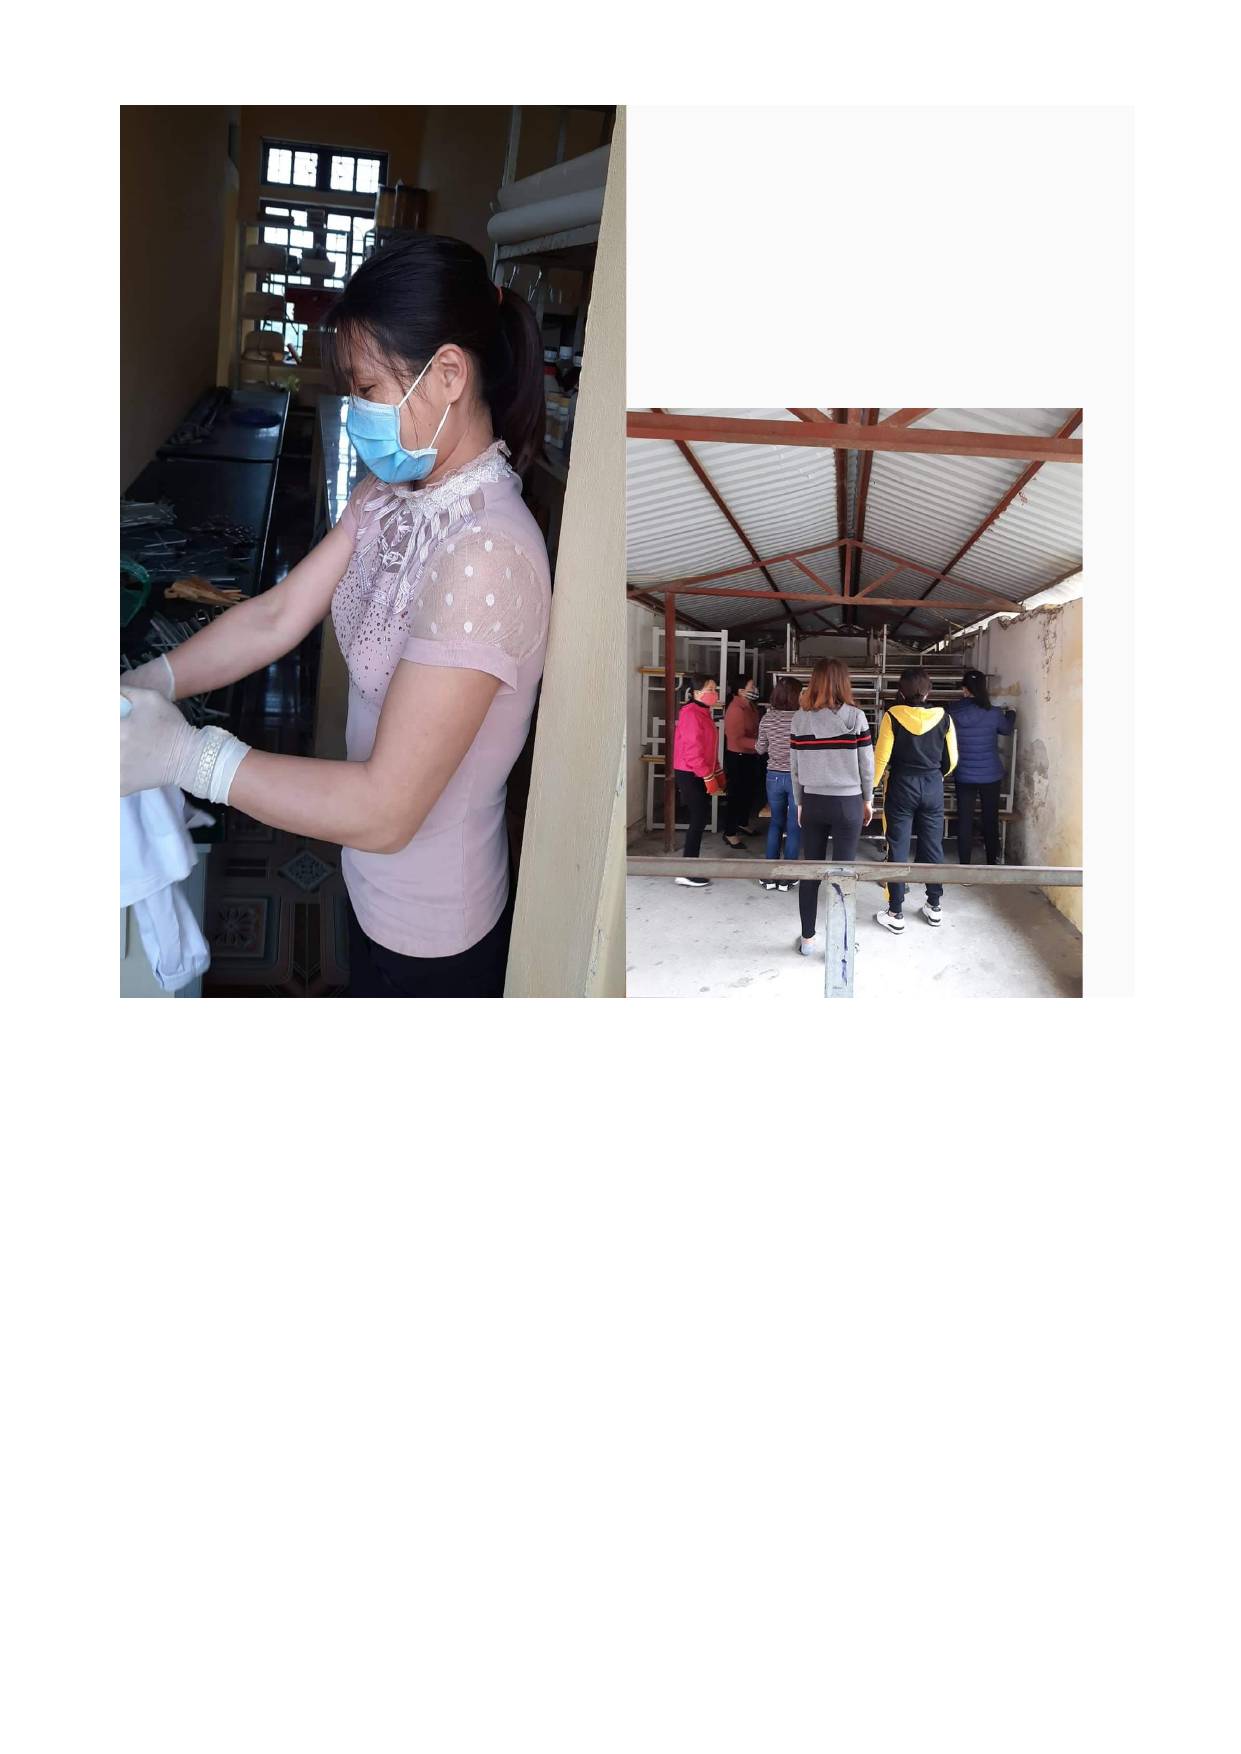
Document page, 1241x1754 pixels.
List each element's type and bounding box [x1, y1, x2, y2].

picture [120, 105, 1083, 998]
